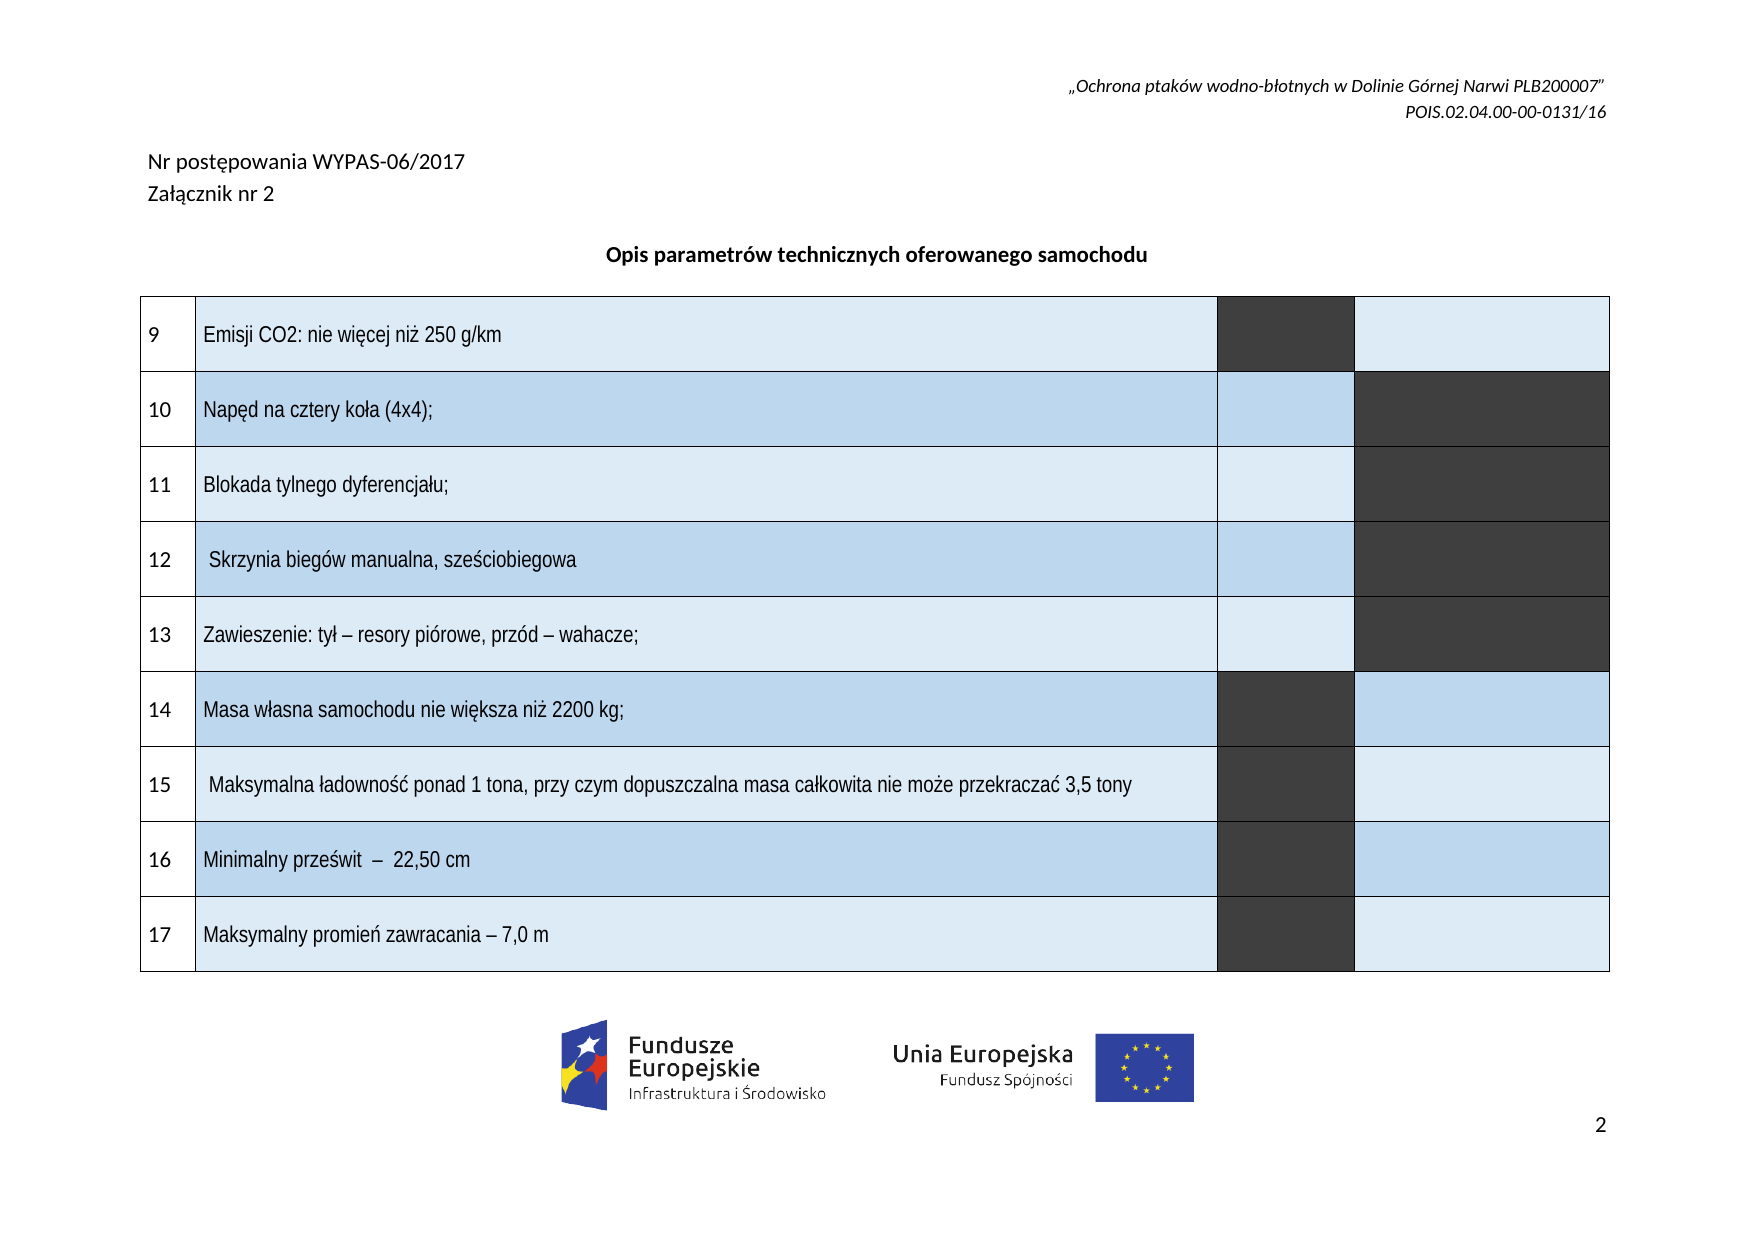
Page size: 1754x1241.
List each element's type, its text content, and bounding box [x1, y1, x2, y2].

table_cell 16 [141, 822, 195, 896]
table_cell [1218, 672, 1354, 746]
table_cell [1355, 447, 1609, 521]
table_cell [1218, 522, 1354, 596]
table_cell [1218, 747, 1354, 821]
table_cell 13 [141, 597, 195, 671]
table_cell 17 [141, 897, 195, 971]
table_cell [1218, 822, 1354, 896]
table_cell Maksymalna ładowność ponad 1 tona, przy czym dopuszczalna masa całkowita nie może przekraczać 3,5 tony [196, 747, 1217, 821]
table_cell [1218, 297, 1354, 371]
table_cell Napęd na cztery koła (4x4); [196, 372, 1217, 446]
table_cell [1218, 897, 1354, 971]
table_cell 10 [141, 372, 195, 446]
table_cell Masa własna samochodu nie większa niż 2200 kg; [196, 672, 1217, 746]
table_cell [1355, 822, 1609, 896]
table_cell Skrzynia biegów manualna, sześciobiegowa [196, 522, 1217, 596]
table_cell [1218, 597, 1354, 671]
table_cell 14 [141, 672, 195, 746]
table_cell 11 [141, 447, 195, 521]
table_cell Zawieszenie: tył – resory piórowe, przód – wahacze; [196, 597, 1217, 671]
table_cell [1355, 297, 1609, 371]
table_cell [1218, 372, 1354, 446]
table_cell Emisji CO2: nie więcej niż 250 g/km [196, 297, 1217, 371]
table_cell [1355, 897, 1609, 971]
table_cell 12 [141, 522, 195, 596]
table_cell 9 [141, 297, 195, 371]
table_cell [1355, 522, 1609, 596]
table_cell Blokada tylnego dyferencjału; [196, 447, 1217, 521]
table_cell [1218, 447, 1354, 521]
table_cell Maksymalny promień zawracania – 7,0 m [196, 897, 1217, 971]
table_cell [1355, 672, 1609, 746]
table_cell Minimalny prześwit – 22,50 cm [196, 822, 1217, 896]
table_cell [1355, 747, 1609, 821]
table_cell [1355, 597, 1609, 671]
table_cell 15 [141, 747, 195, 821]
table_cell [1355, 372, 1609, 446]
